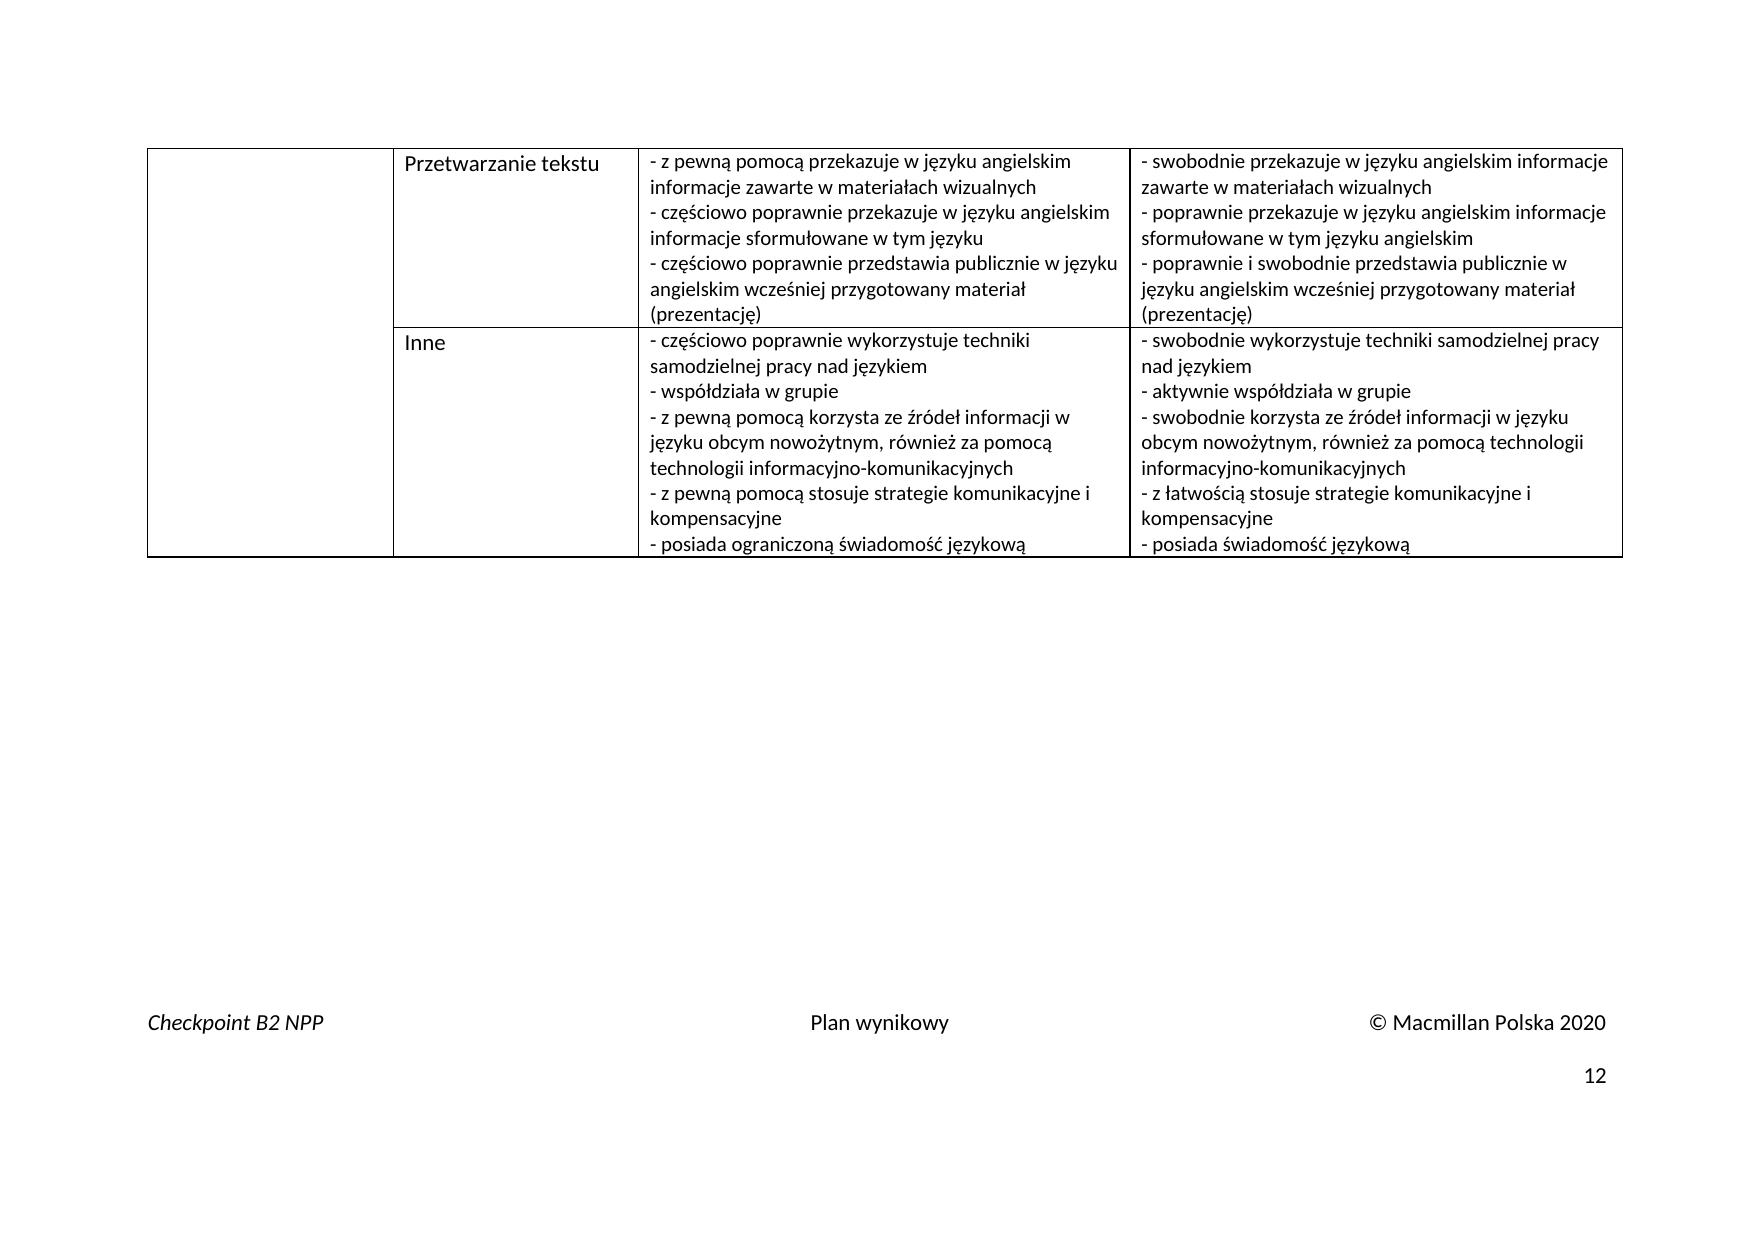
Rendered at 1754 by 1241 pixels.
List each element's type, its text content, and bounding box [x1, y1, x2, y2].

table_cell Inne [394, 328, 638, 556]
table_cell - częściowo poprawnie wykorzystuje techniki samodzielnej pracy nad językiem - współdziała w grupie - z pewną pomocą korzysta ze źródeł informacji w języku obcym nowożytnym, również za pomocą technologii informacyjno-komunikacyjnych - z pewną pomocą stosuje strategie komunikacyjne i kompensacyjne - posiada ograniczoną świadomość językową [639, 328, 1129, 556]
table_cell - swobodnie przekazuje w języku angielskim informacje zawarte w materiałach wizualnych - poprawnie przekazuje w języku angielskim informacje sformułowane w tym języku angielskim - poprawnie i swobodnie przedstawia publicznie w języku angielskim wcześniej przygotowany materiał (prezentację) [1131, 149, 1622, 327]
table_cell Przetwarzanie tekstu [394, 149, 638, 327]
table_cell - z pewną pomocą przekazuje w języku angielskim informacje zawarte w materiałach wizualnych - częściowo poprawnie przekazuje w języku angielskim informacje sformułowane w tym języku - częściowo poprawnie przedstawia publicznie w języku angielskim wcześniej przygotowany materiał (prezentację) [639, 149, 1129, 327]
table_cell - swobodnie wykorzystuje techniki samodzielnej pracy nad językiem - aktywnie współdziała w grupie - swobodnie korzysta ze źródeł informacji w języku obcym nowożytnym, również za pomocą technologii informacyjno-komunikacyjnych - z łatwością stosuje strategie komunikacyjne i kompensacyjne - posiada świadomość językową [1131, 328, 1622, 556]
